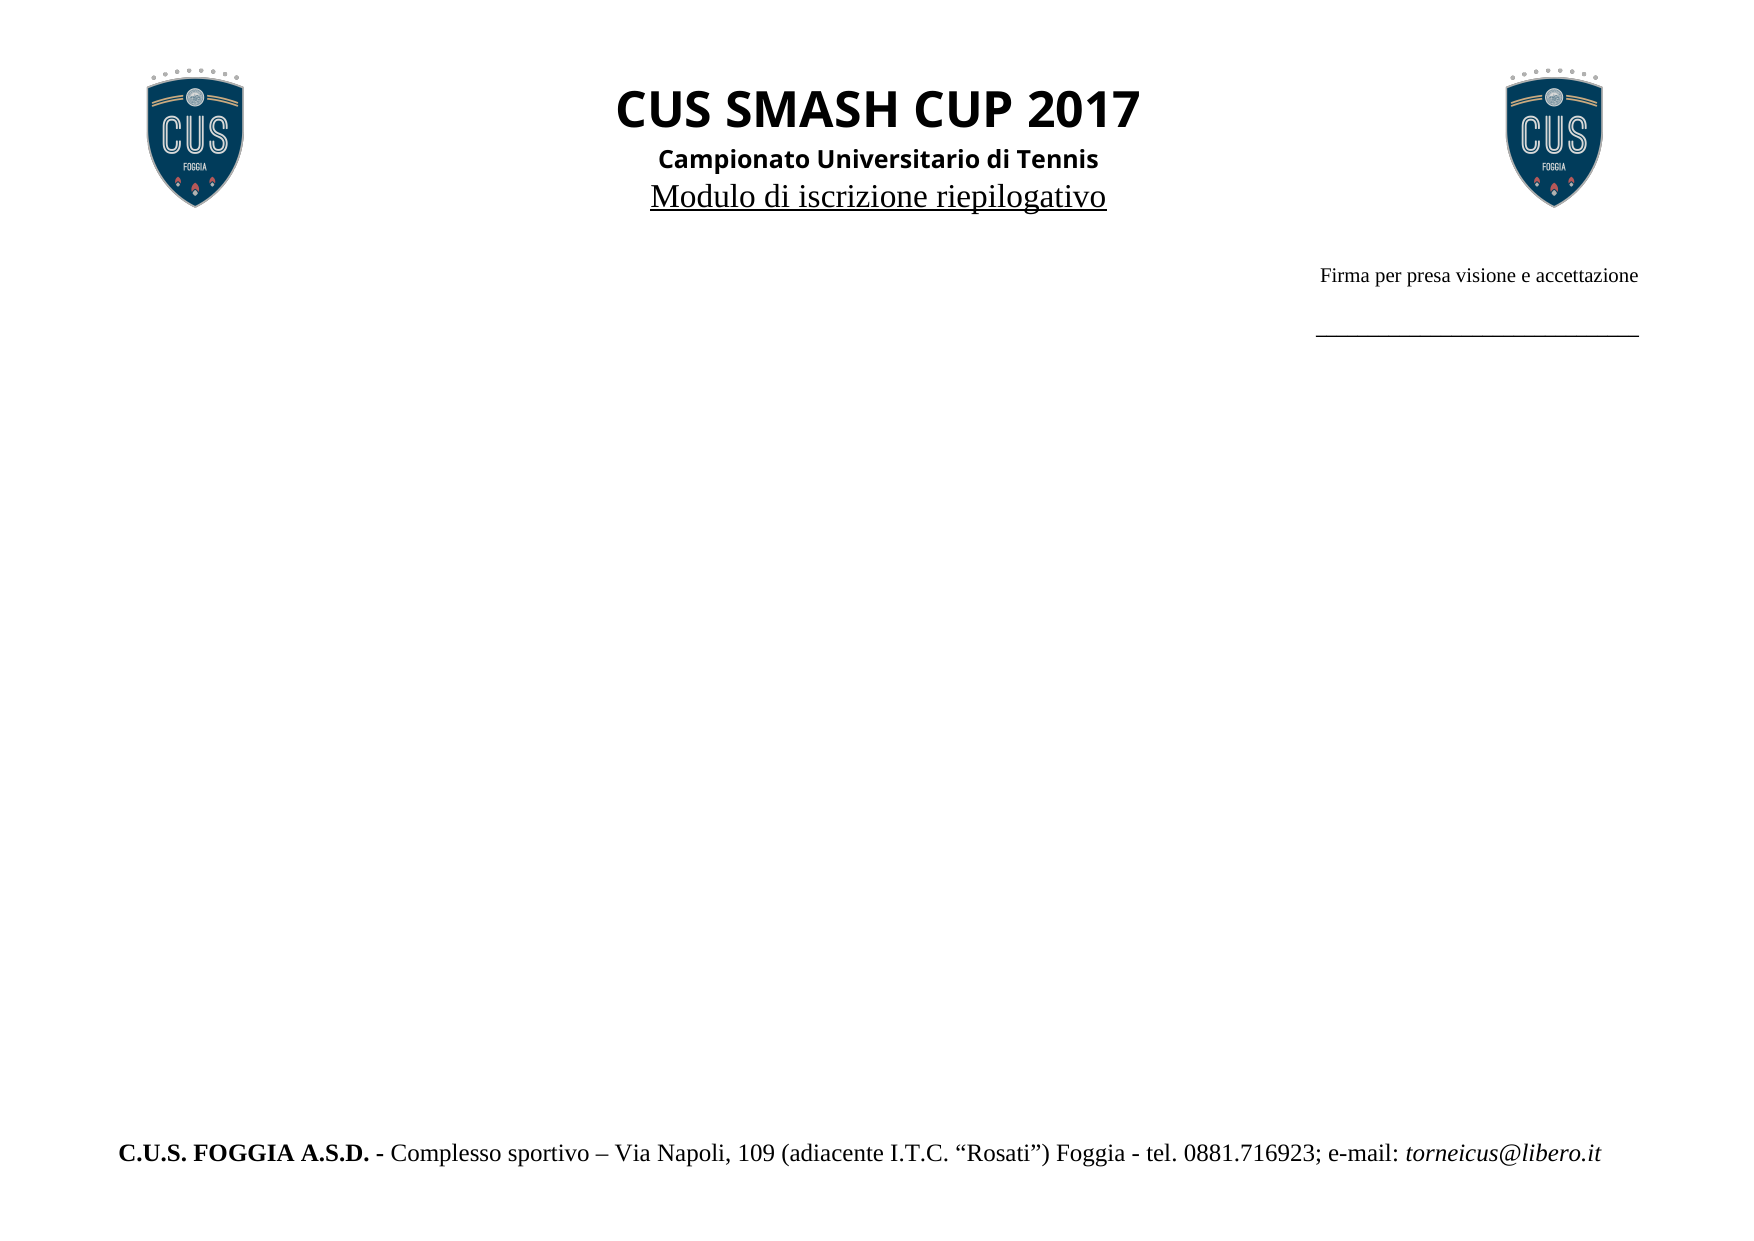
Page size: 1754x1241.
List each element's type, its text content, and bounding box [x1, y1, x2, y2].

text Firma per presa visione e accettazione [708, 262, 1638, 287]
text _______________________________ [118, 315, 1638, 339]
picture [1499, 62, 1609, 213]
picture [140, 62, 250, 213]
